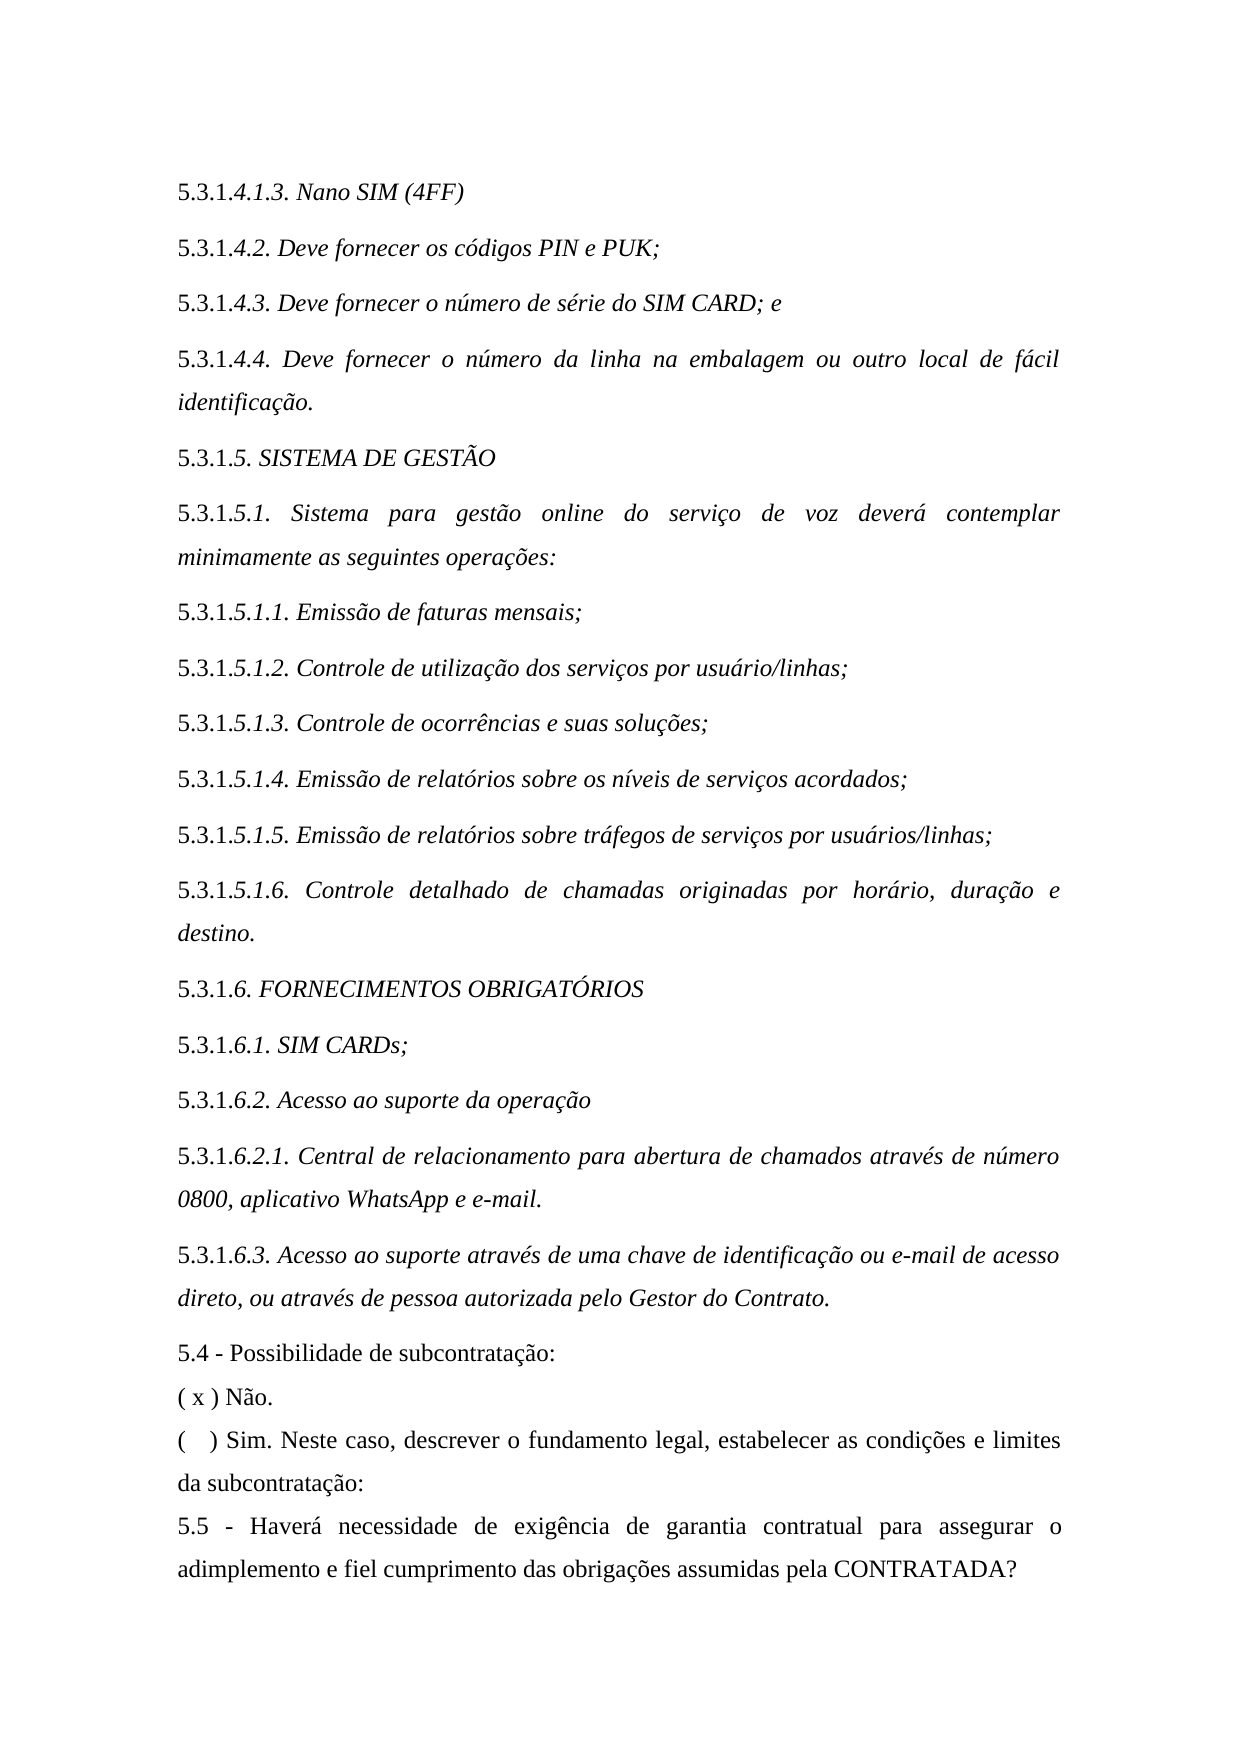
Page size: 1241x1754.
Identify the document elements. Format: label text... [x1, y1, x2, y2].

text 5.3.1.5.1.4. Emissão de relatórios sobre os níveis de serviços acordados; [177, 764, 1063, 793]
text 5.3.1.5.1. Sistema para gestão online do serviço de voz deverá contemplar minimamente as seguintes operações: [177, 498, 1063, 570]
text 5.3.1.6.1. SIM CARDs; [177, 1030, 1063, 1058]
text 5.3.1.6.2.1. Central de relacionamento para abertura de chamados através de número 0800, aplicativo WhatsApp e e-mail. [177, 1141, 1063, 1213]
text 5.3.1.5.1.6. Controle detalhado de chamadas originadas por horário, duração e destino. [177, 875, 1063, 947]
text 5.3.1.5.1.3. Controle de ocorrências e suas soluções; [177, 708, 1063, 737]
text 5.3.1.6.2. Acesso ao suporte da operação [177, 1085, 1063, 1114]
text 5.3.1.6.3. Acesso ao suporte através de uma chave de identificação ou e-mail de acesso direto, ou através de pessoa autorizada pelo Gestor do Contrato. [177, 1240, 1063, 1312]
text ( x ) Não. [177, 1382, 1063, 1410]
text 5.3.1.4.4. Deve fornecer o número da linha na embalagem ou outro local de fácil identificação. [177, 344, 1063, 416]
text 5.5 - Haverá necessidade de exigência de garantia contratual para assegurar o adimplemento e fiel cumprimento das obrigações assumidas pela CONTRATADA? [177, 1511, 1063, 1583]
text 5.3.1.5. SISTEMA DE GESTÃO [177, 443, 1063, 472]
text 5.3.1.4.1.3. Nano SIM (4FF) [177, 177, 1063, 206]
text 5.3.1.5.1.2. Controle de utilização dos serviços por usuário/linhas; [177, 653, 1063, 682]
text ( ) Sim. Neste caso, descrever o fundamento legal, estabelecer as condições e limites da subcontratação: [177, 1425, 1063, 1497]
text 5.3.1.4.3. Deve fornecer o número de série do SIM CARD; e [177, 288, 1063, 317]
text 5.3.1.5.1.5. Emissão de relatórios sobre tráfegos de serviços por usuários/linhas; [177, 820, 1063, 848]
text 5.3.1.6. FORNECIMENTOS OBRIGATÓRIOS [177, 974, 1063, 1003]
text 5.3.1.5.1.1. Emissão de faturas mensais; [177, 597, 1063, 626]
text 5.4 - Possibilidade de subcontratação: [177, 1338, 1063, 1367]
text 5.3.1.4.2. Deve fornecer os códigos PIN e PUK; [177, 233, 1063, 262]
